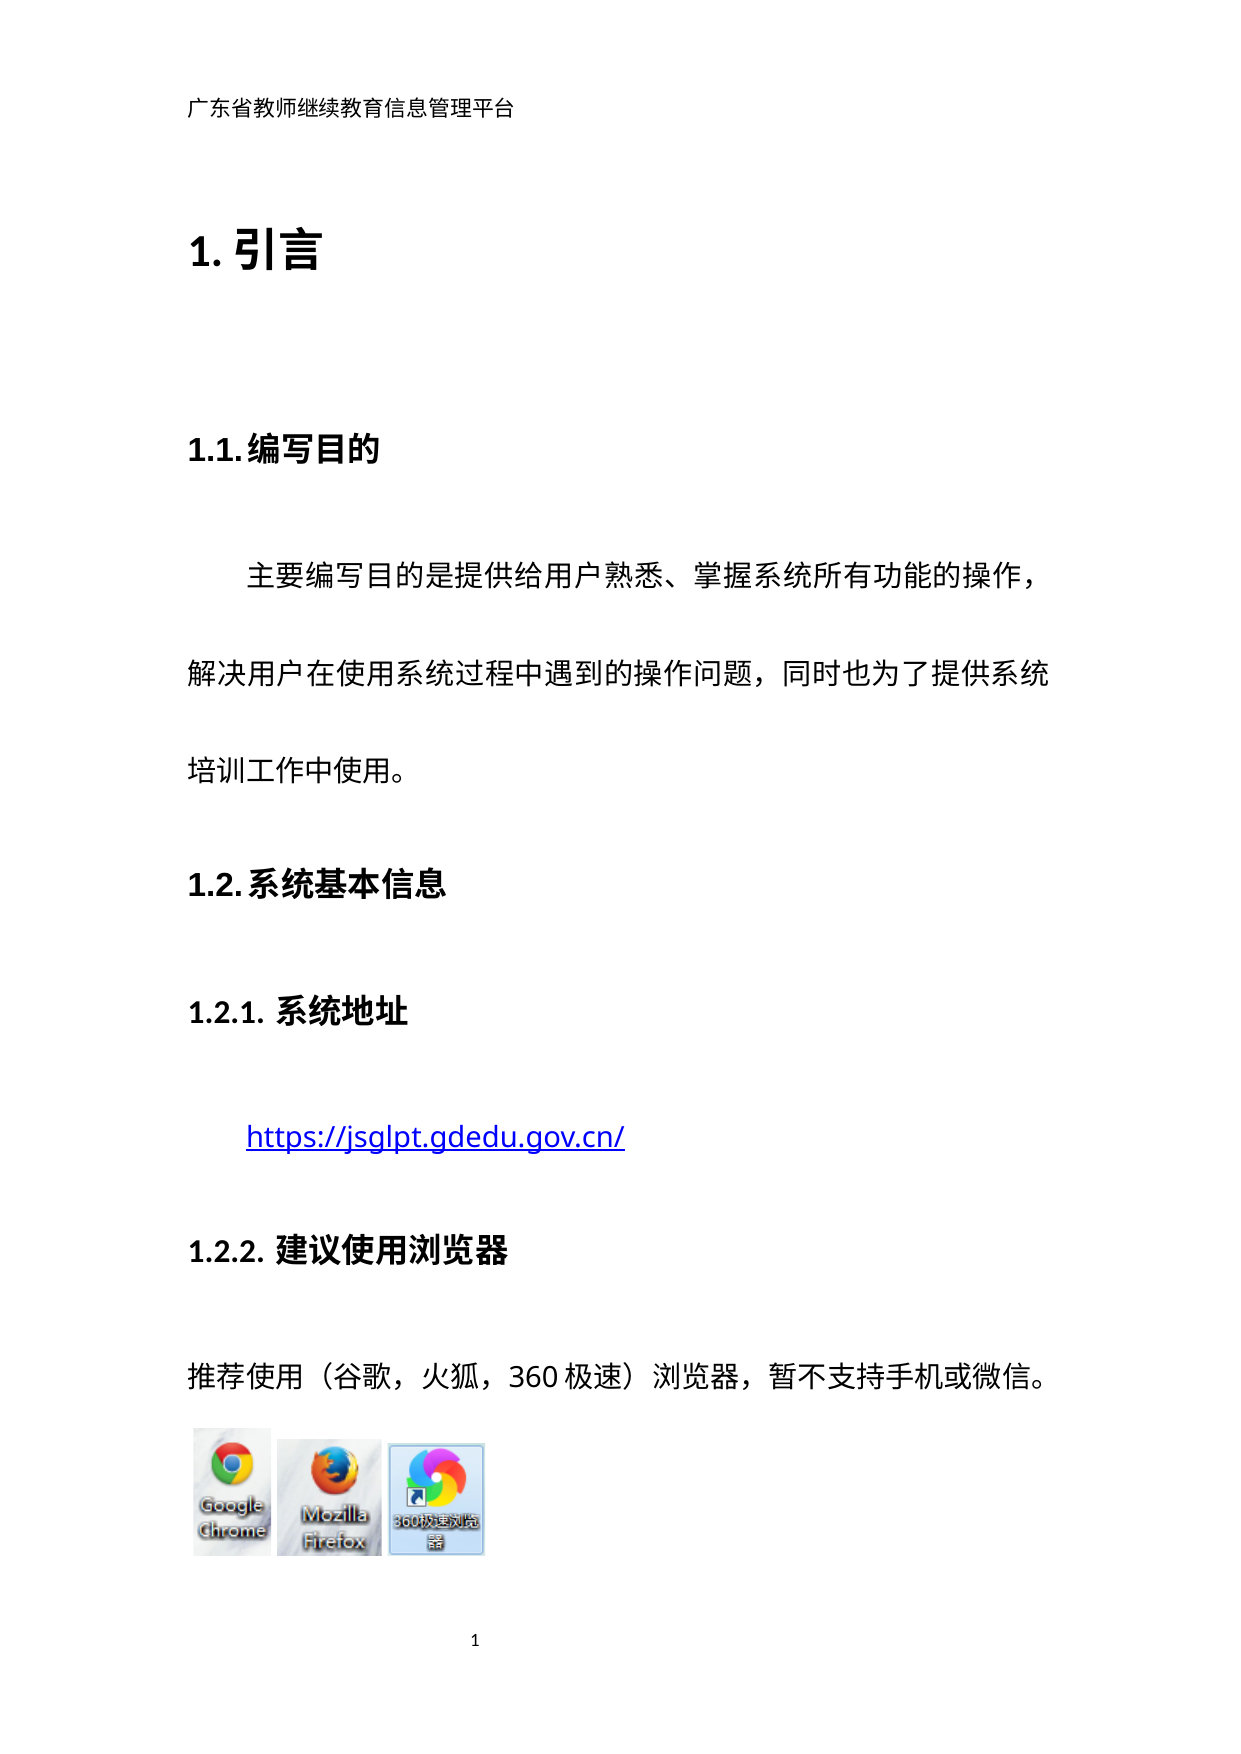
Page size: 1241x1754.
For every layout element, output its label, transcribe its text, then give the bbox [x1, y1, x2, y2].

text https://jsglpt.gdedu.gov.cn/ [187, 1111, 1053, 1176]
text 推荐使用（谷歌，火狐，360极速）浏览器，暂不支持手机或微信。 [187, 1349, 1053, 1414]
subtitle 系统基本信息 [187, 857, 1053, 922]
subtitle 编写目的 [187, 422, 1053, 487]
picture [277, 1447, 382, 1563]
picture [387, 1450, 486, 1563]
picture [193, 1435, 272, 1563]
subtitle 引言 [187, 197, 1053, 295]
text 主要编写目的是提供给用户熟悉、掌握系统所有功能的操作，解决用户在使用系统过程中遇到的操作问题，同时也为了提供系统培训工作中使用。 [187, 549, 1053, 809]
subtitle 建议使用浏览器 [187, 1222, 1053, 1287]
subtitle 系统地址 [187, 984, 1053, 1049]
